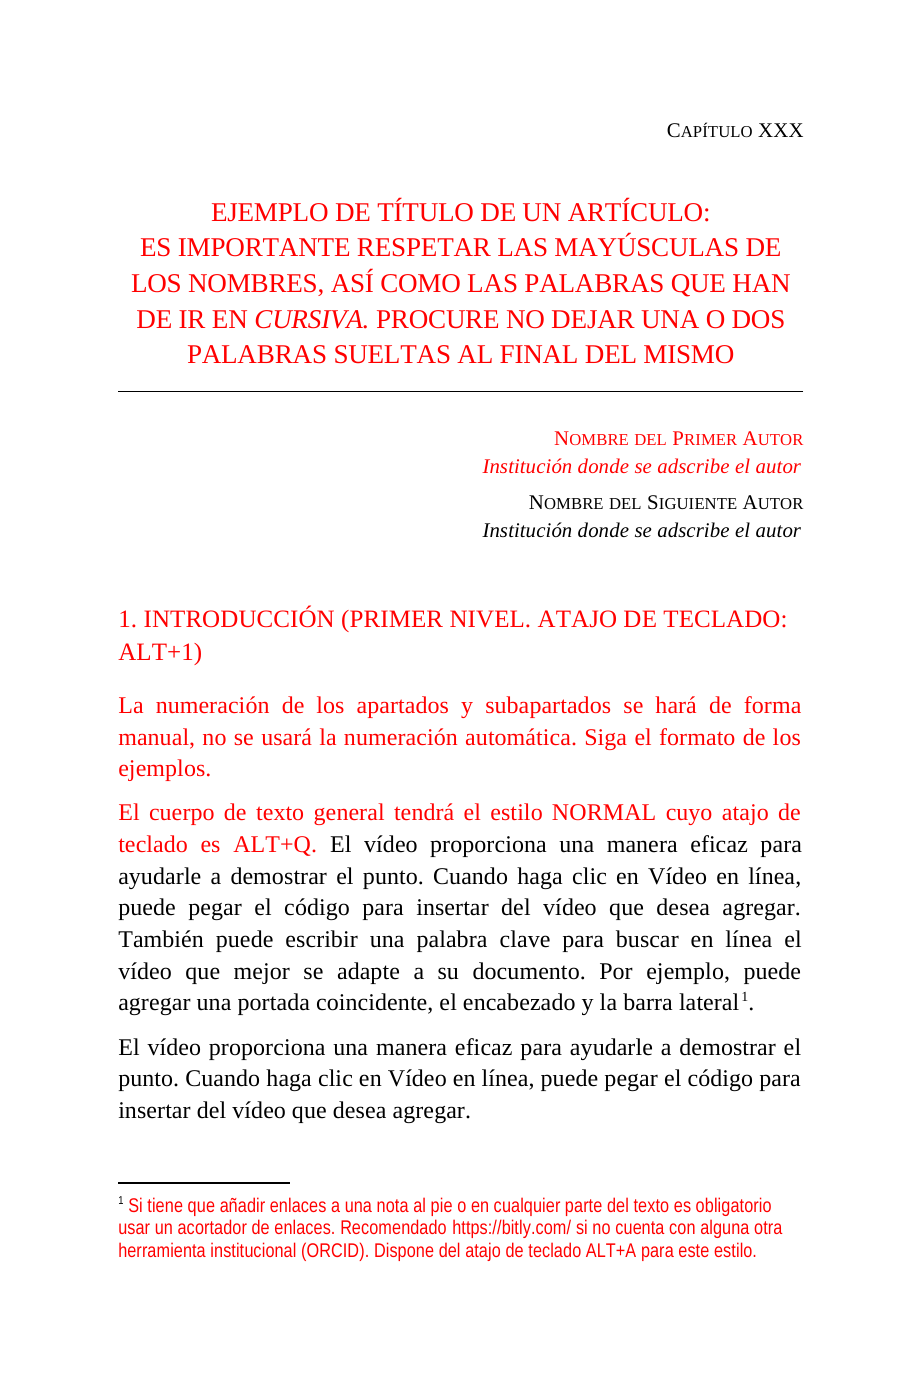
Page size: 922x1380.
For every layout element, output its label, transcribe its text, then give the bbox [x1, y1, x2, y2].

text El vídeo proporciona una manera eficaz para ayudarle a demostrar el punto. Cuando haga clic en Vídeo en línea, puede pegar el código para insertar del vídeo que desea agregar. [118, 1033, 803, 1123]
text es importante respetar las Mayúsculas de los NOMBRES, así como las palabras que han de ir en cursiva. Procure no dejar una o dos palabras sueltas al final del mismo [118, 231, 803, 391]
text El cuerpo de texto general tendrá el estilo NORMAL cuyo atajo de teclado es ALT+Q. El vídeo proporciona una manera eficaz para ayudarle a demostrar el punto. Cuando haga clic en Vídeo en línea, puede pegar el código para insertar del vídeo que desea agregar. También puede escribir una palabra clave para buscar en línea el vídeo que mejor se adapte a su documento. Por ejemplo, puede agregar una portada coincidente, el encabezado y la barra lateral. [118, 798, 803, 1016]
subtitle 1. Introducción (primer nivel. Atajo de teclado: ALT+1) [118, 604, 803, 666]
text La numeración de los apartados y subapartados se hará de forma manual, no se usará la numeración automática. Siga el formato de los ejemplos. [118, 691, 803, 782]
text Capítulo XXX [118, 118, 803, 142]
text Nombre del Primer Autor [118, 425, 803, 449]
text Institución donde se adscribe el autor [118, 518, 803, 542]
text Nombre del Siguiente Autor [118, 490, 803, 514]
text Institución donde se adscribe el autor [118, 454, 803, 478]
text Ejemplo de título de un artículo: [118, 196, 803, 227]
